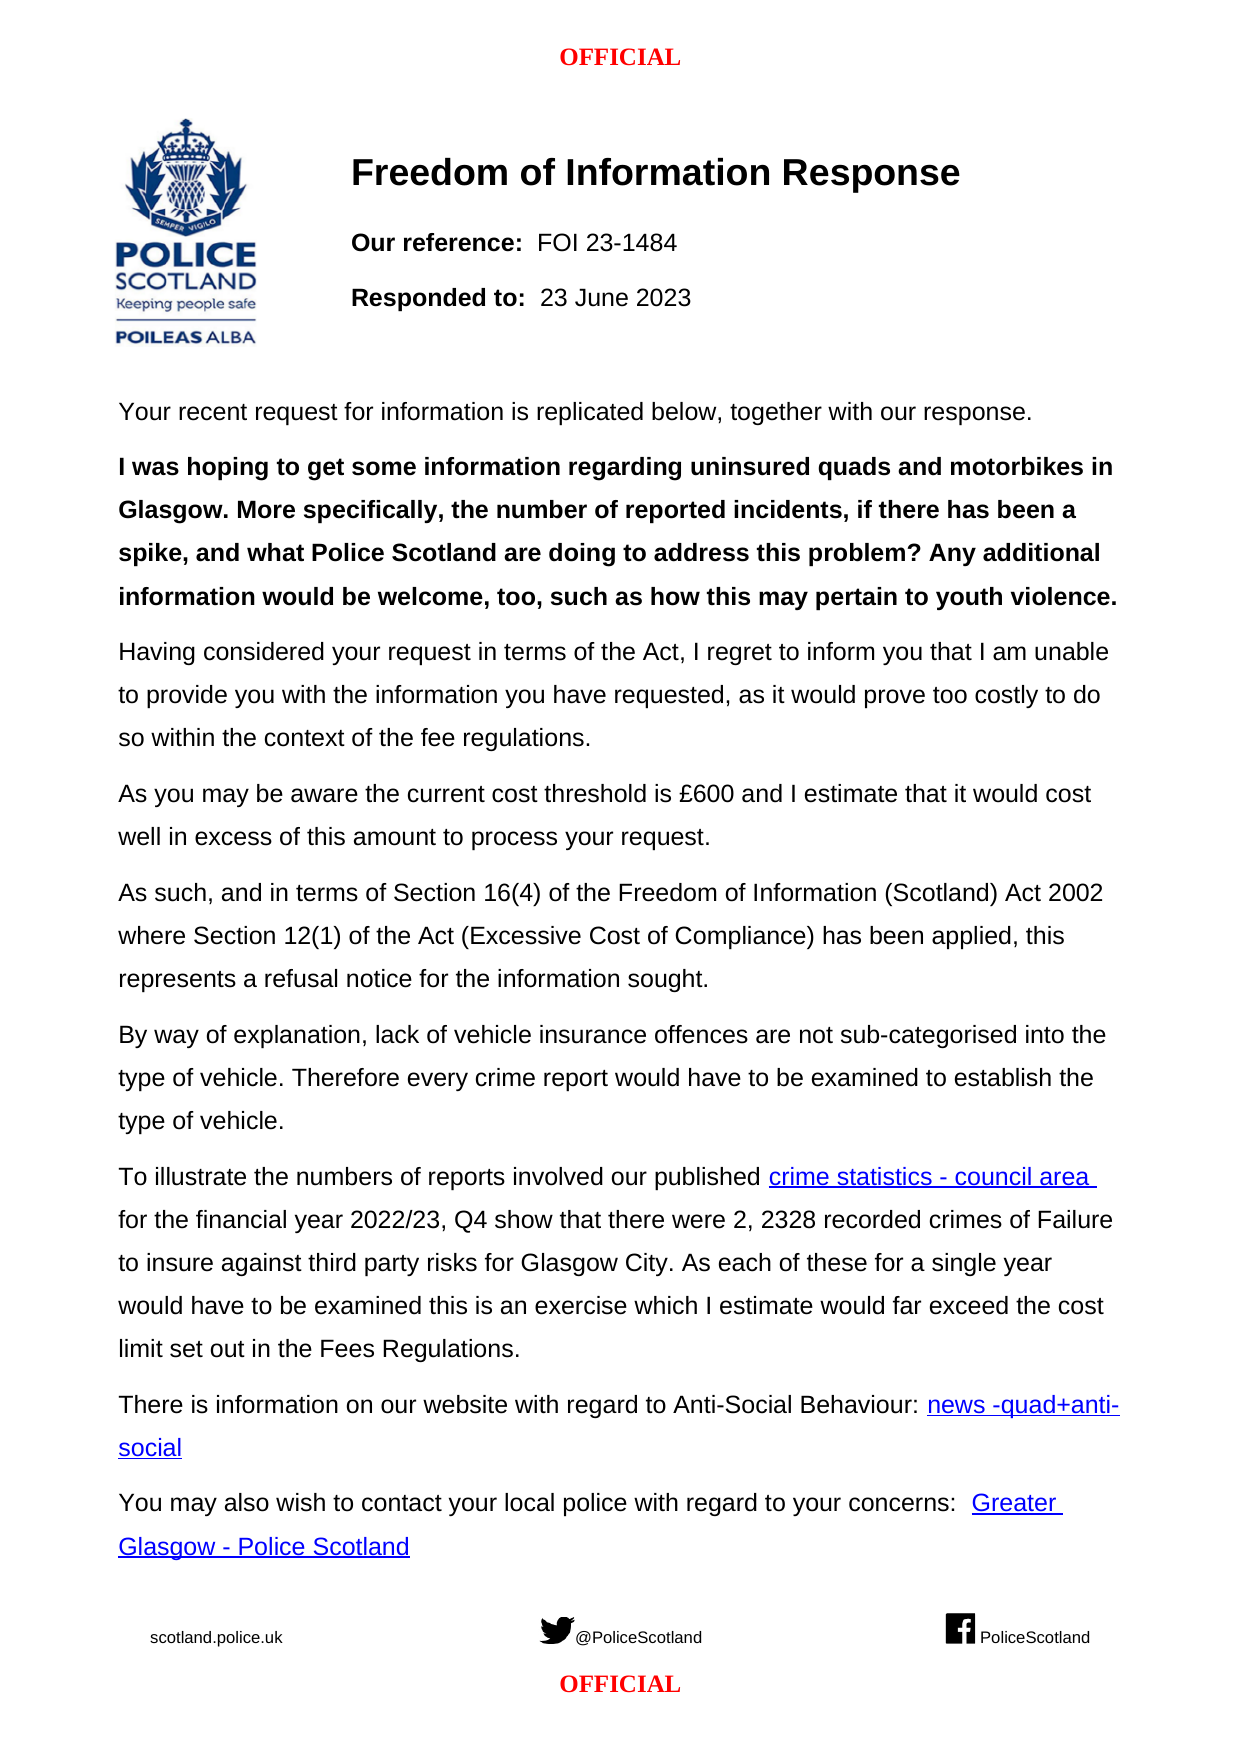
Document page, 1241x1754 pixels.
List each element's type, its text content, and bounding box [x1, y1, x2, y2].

picture [945, 1613, 976, 1644]
text As such, and in terms of Section 16(4) of the Freedom of Information (Scotland) Act 2002 where Section 12(1) of the Act (Excessive Cost of Compliance) has been applied, this represents a refusal notice for the information sought. [118, 878, 1122, 993]
text There is information on our website with regard to Anti-Social Behaviour: news -quad+anti-social [118, 1389, 1122, 1461]
text Having considered your request in terms of the Act, I regret to inform you that I am unable to provide you with the information you have requested, as it would prove too costly to do so within the context of the fee regulations. [118, 637, 1122, 752]
subtitle I was hoping to get some information regarding uninsured quads and motorbikes in Glasgow. More specifically, the number of reported incidents, if there has been a spike, and what Police Scotland are doing to address this problem? Any additional information would be welcome, too, such as how this may pertain to youth violence. [118, 452, 1122, 610]
text You may also wish to contact your local police with regard to your concerns: Greater Glasgow - Police Scotland [118, 1488, 1122, 1560]
table_header Freedom of Information Response Our reference: FOI 23-1484 Responded to: 23 June 2023 [340, 118, 1121, 384]
table_header [103, 118, 339, 384]
text By way of explanation, lack of vehicle insurance offences are not sub-categorised into the type of vehicle. Therefore every crime report would have to be examined to establish the type of vehicle. [118, 1019, 1122, 1134]
picture [538, 1617, 575, 1644]
picture [114, 118, 257, 347]
text Your recent request for information is replicated below, together with our response. [118, 396, 1122, 425]
text To illustrate the numbers of reports involved our published crime statistics - council area for the financial year 2022/23, Q4 show that there were 2, 2328 recorded crimes of Failure to insure against third party risks for Glasgow City. As each of these for a single year would have to be examined this is an exercise which I estimate would far exceed the cost limit set out in the Fees Regulations. [118, 1161, 1122, 1363]
text As you may be aware the current cost threshold is £600 and I estimate that it would cost well in excess of this amount to process your request. [118, 779, 1122, 851]
